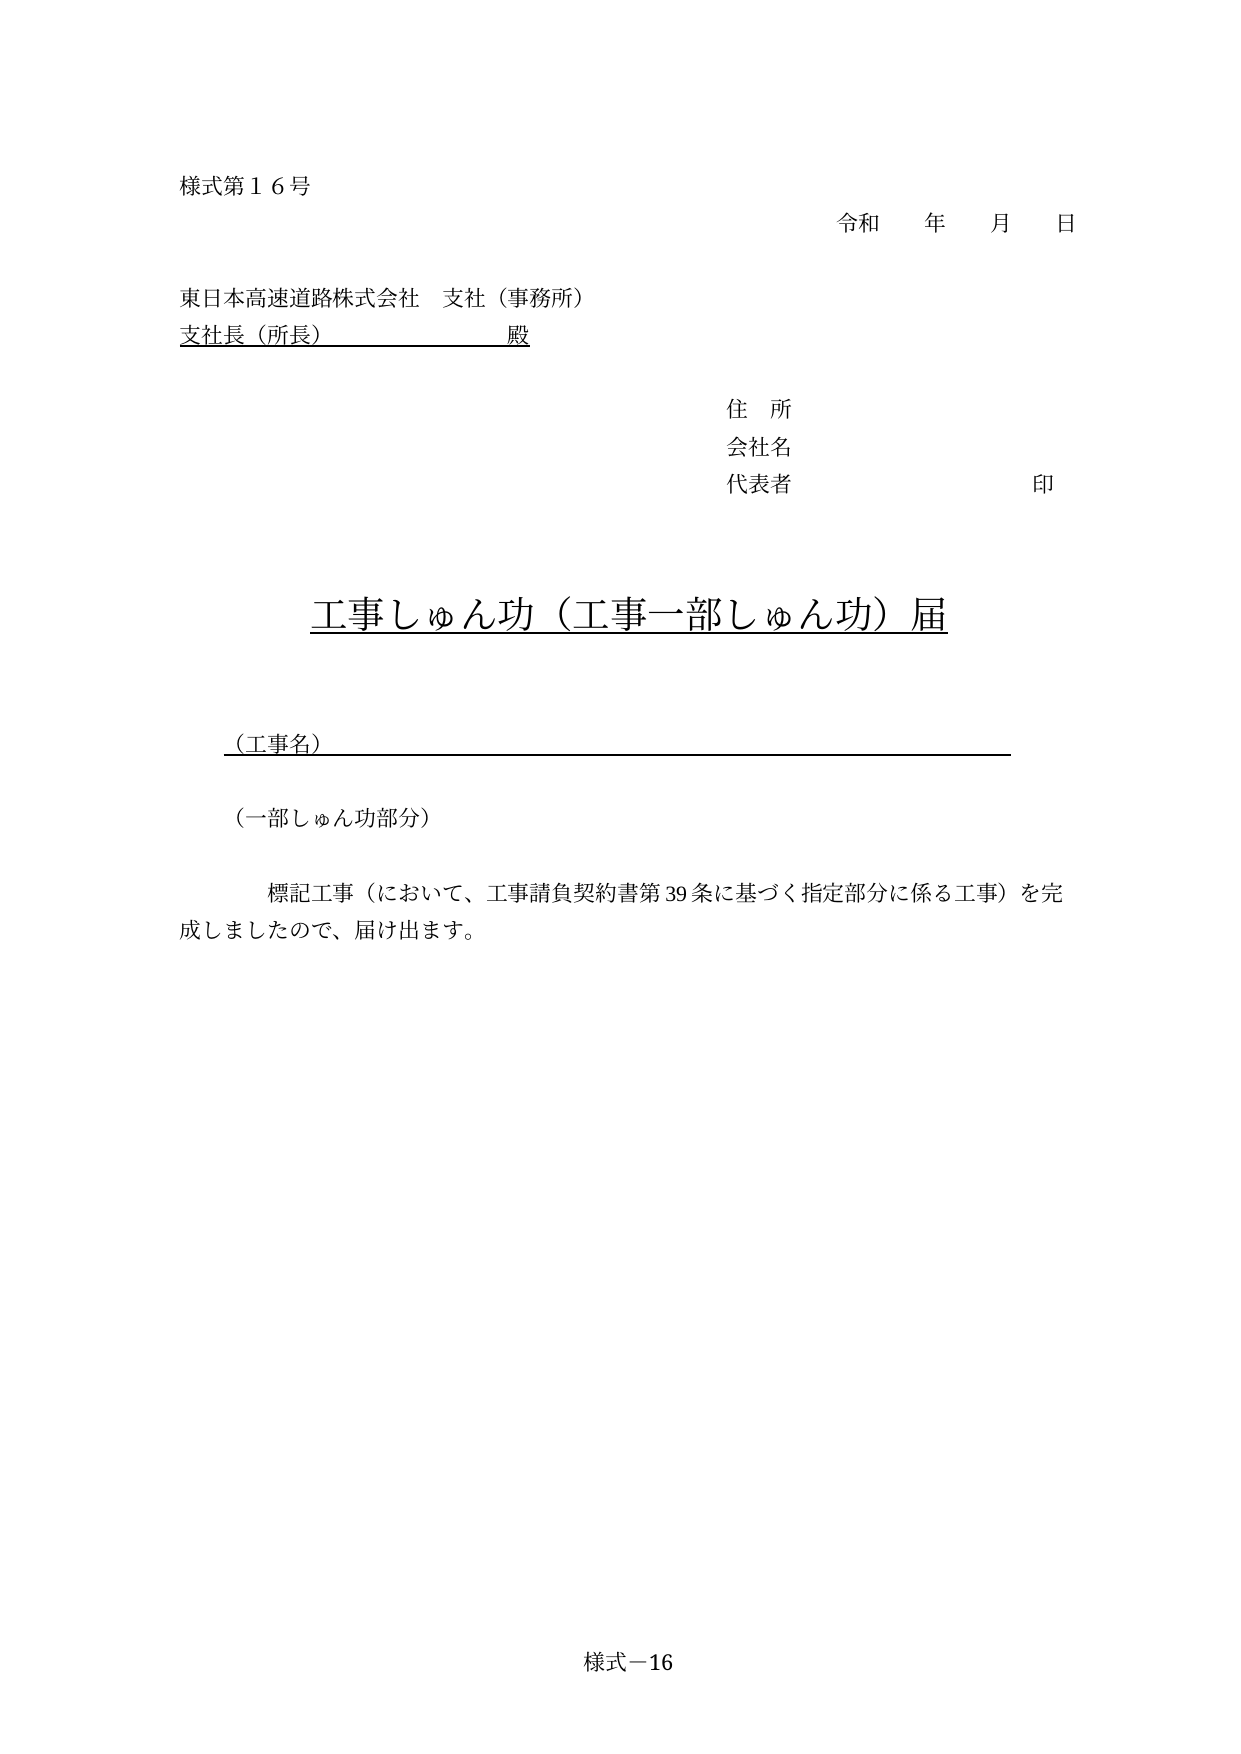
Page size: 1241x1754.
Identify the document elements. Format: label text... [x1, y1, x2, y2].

text 標記工事（において、工事請負契約書第39条に基づく指定部分に係る工事）を完成しましたので、届け出ます。 [179, 873, 1077, 947]
text 代表者 印 [179, 464, 1077, 501]
text 住 所 [179, 390, 1077, 427]
text 東日本高速道路株式会社 支社（事務所） [179, 278, 1077, 315]
text 令和 年 月 日 [179, 204, 1077, 241]
text 支社長（所長） 殿 [179, 315, 1077, 352]
text 会社名 [179, 427, 1077, 464]
text （一部しゅん功部分） [179, 799, 1077, 836]
text （工事名） [179, 724, 1077, 762]
text 様式第１６号 [179, 167, 1077, 204]
text 工事しゅん功（工事一部しゅん功）届 [179, 576, 1077, 650]
